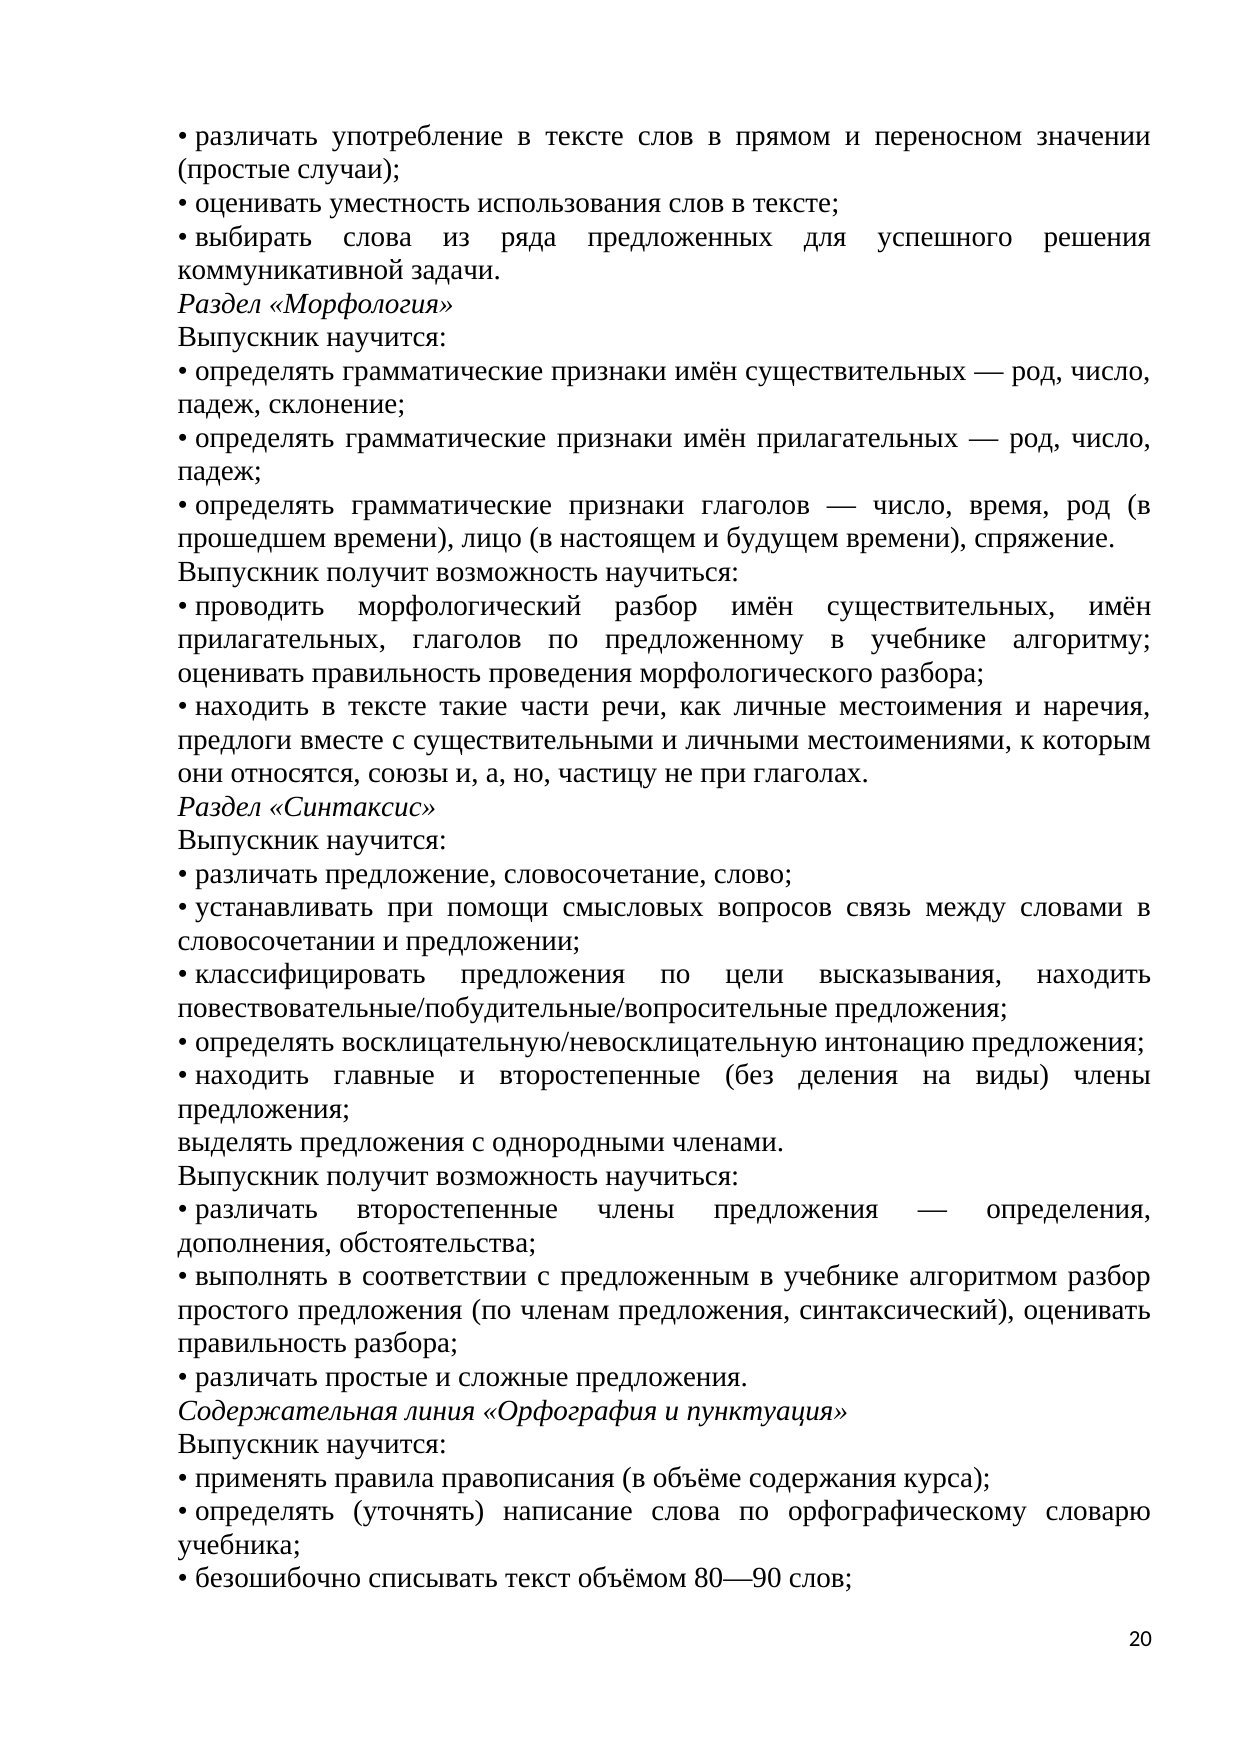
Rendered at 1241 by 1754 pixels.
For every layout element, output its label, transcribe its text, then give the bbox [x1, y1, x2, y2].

text • различать употребление в тексте слов в прямом и переносном значении (простые случаи); [177, 118, 1152, 185]
text • устанавливать при помощи смысловых вопросов связь между словами в словосочетании и предложении; [177, 889, 1152, 957]
text • выбирать слова из ряда предложенных для успешного решения коммуникативной задачи. [177, 219, 1152, 286]
text • находить главные и второстепенные (без деления на виды) члены предложения; [177, 1057, 1152, 1124]
text • различать второстепенные члены предложения — определения, дополнения, обстоятельства; [177, 1191, 1152, 1258]
text Раздел «Синтаксис» [177, 789, 1152, 822]
text • определять грамматические признаки имён существительных — род, число, падеж, склонение; [177, 353, 1152, 420]
text • определять грамматические признаки имён прилагательных — род, число, падеж; [177, 420, 1152, 487]
text • безошибочно списывать текст объёмом 80—90 слов; [177, 1560, 1152, 1594]
text • проводить морфологический разбор имён существительных, имён прилагательных, глаголов по предложенному в учебнике алгоритму; оценивать правильность проведения морфологического разбора; [177, 588, 1152, 688]
text • выполнять в соответствии с предложенным в учебнике алгоритмом разбор простого предложения (по членам предложения, синтаксический), оценивать правильность разбора; [177, 1258, 1152, 1359]
text • классифицировать предложения по цели высказывания, находить повествовательные/побудительные/вопросительные предложения; [177, 957, 1152, 1024]
text • различать предложение, словосочетание, слово; [177, 856, 1152, 889]
text Выпускник получит возможность научиться: [177, 1158, 1152, 1191]
text • определять грамматические признаки глаголов — число, время, род (в прошедшем времени), лицо (в настоящем и будущем времени), спряжение. [177, 487, 1152, 554]
text • оценивать уместность использования слов в тексте; [177, 185, 1152, 219]
text выделять предложения с однородными членами. [177, 1124, 1152, 1158]
text Раздел «Морфология» [177, 286, 1152, 319]
text Выпускник научится: [177, 822, 1152, 856]
text • определять восклицательную/невосклицательную интонацию предложения; [177, 1024, 1152, 1057]
text • определять (уточнять) написание слова по орфографическому словарю учебника; [177, 1493, 1152, 1560]
text Выпускник научится: [177, 319, 1152, 353]
text Содержательная линия «Орфография и пунктуация» [177, 1393, 1152, 1426]
text • применять правила правописания (в объёме содержания курса); [177, 1460, 1152, 1493]
text Выпускник получит возможность научиться: [177, 554, 1152, 588]
text • различать простые и сложные предложения. [177, 1359, 1152, 1393]
text Выпускник научится: [177, 1426, 1152, 1460]
text • находить в тексте такие части речи, как личные местоимения и наречия, предлоги вместе с существительными и личными местоимениями, к которым они относятся, союзы и, а, но, частицу не при глаголах. [177, 688, 1152, 789]
